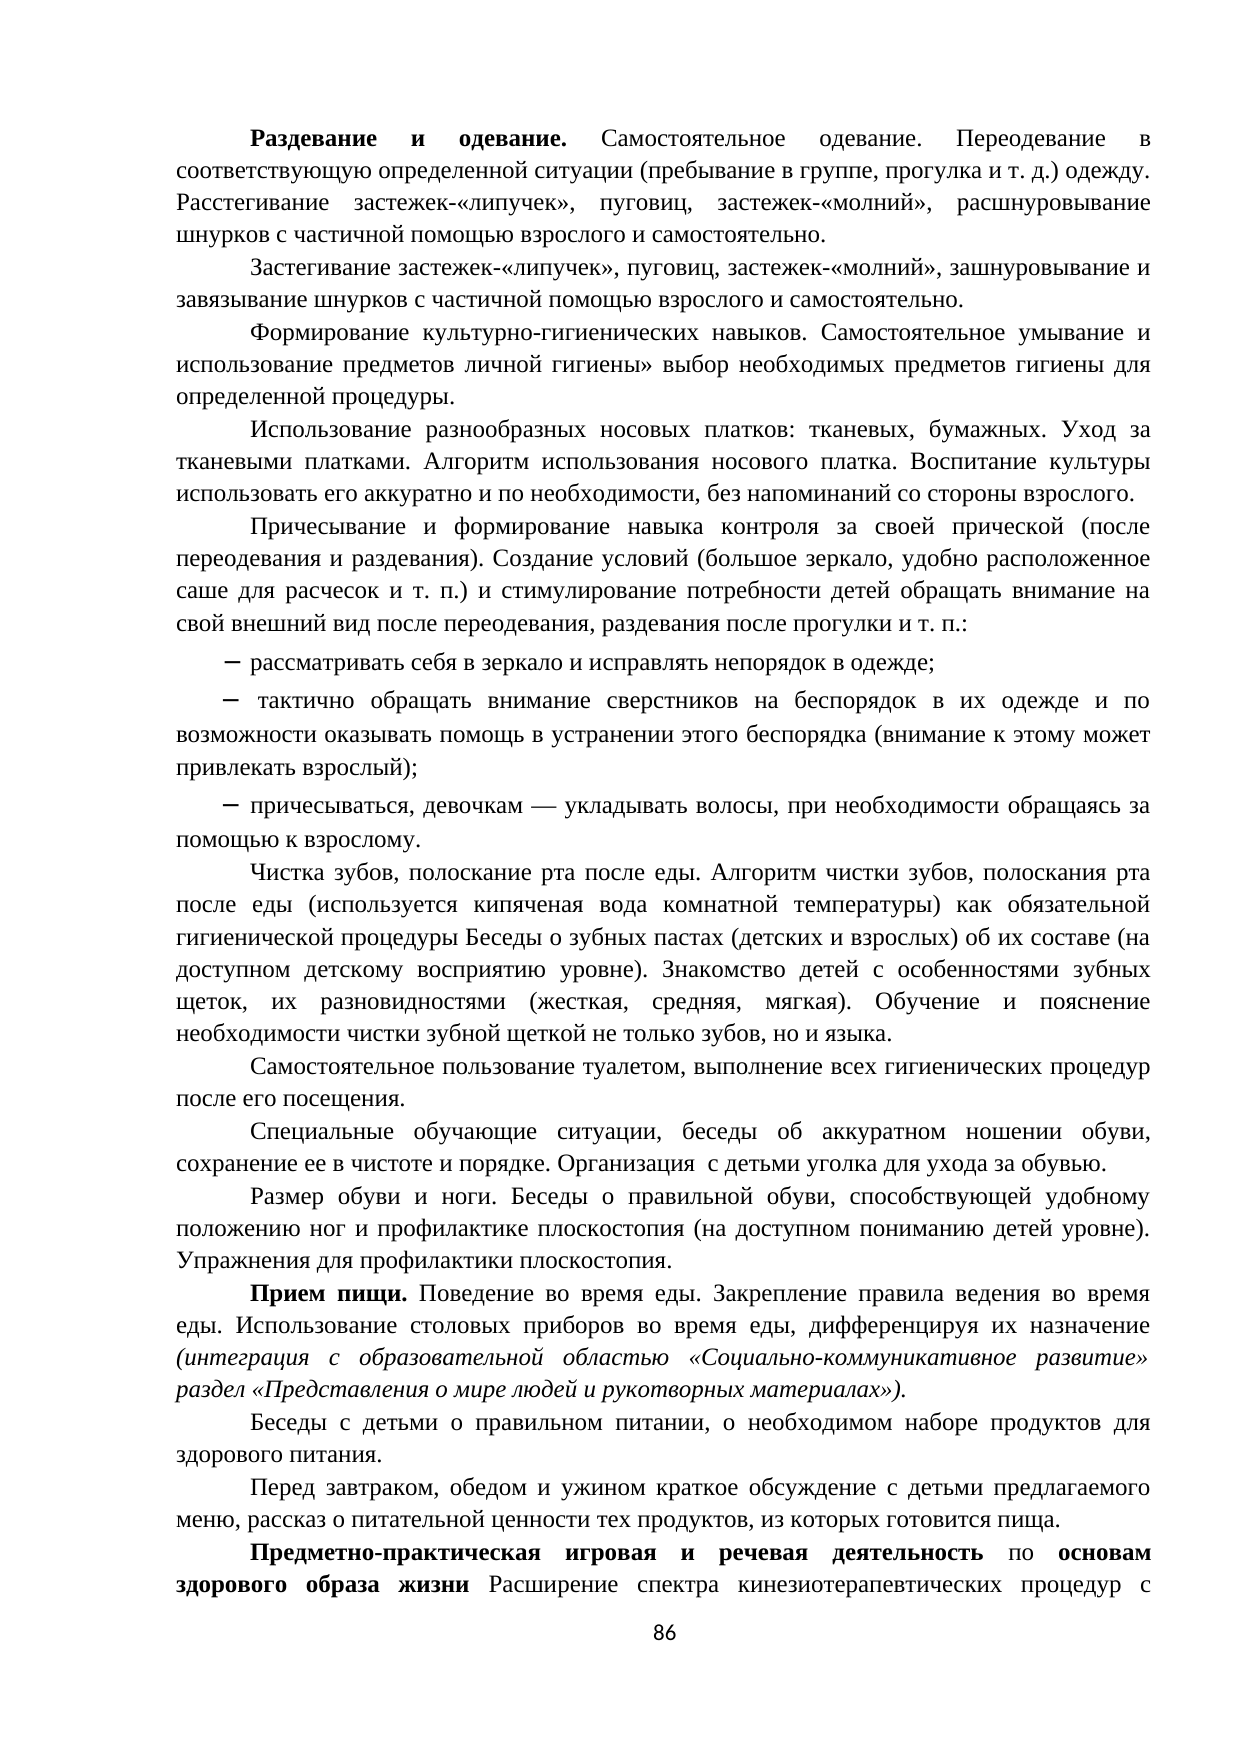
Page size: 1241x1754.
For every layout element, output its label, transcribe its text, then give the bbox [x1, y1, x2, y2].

text Причесывание и формирование навыка контроля за своей прической (после переодевания и раздевания). Создание условий (большое зеркало, удобно расположенное саше для расчесок и т. п.) и стимулирование потребности детей обращать внимание на свой внешний вид после переодевания, раздевания после прогулки и т. п.: [176, 511, 1151, 636]
text − тактично обращать внимание сверстников на беспорядок в их одежде и по возможности оказывать помощь в устранении этого беспорядка (внимание к этому может привлекать взрослый); [176, 682, 1151, 780]
text − причесываться, девочкам — укладывать волосы, при необходимости обращаясь за помощью к взрослому. [176, 787, 1151, 853]
text Застегивание застежек-«липучек», пуговиц, застежек-«молний», зашнуровывание и завязывание шнурков с частичной помощью взрослого и самостоятельно. [176, 252, 1151, 313]
text Прием пищи. Поведение во время еды. Закрепление правила ведения во время еды. Использование столовых приборов во время еды, дифференцируя их назначение (интеграция с образовательной областью «Социально-коммуникативное развитие» раздел «Представления о мире людей и рукотворных материалах»). [176, 1278, 1151, 1403]
text Специальные обучающие ситуации, беседы об аккуратном ношении обуви, сохранение ее в чистоте и порядке. Организация с детьми уголка для ухода за обувью. [176, 1116, 1151, 1177]
text Раздевание и одевание. Самостоятельное одевание. Переодевание в соответствующую определенной ситуации (пребывание в группе, прогулка и т. д.) одежду. Расстегивание застежек-«липучек», пуговиц, застежек-«молний», расшнуровывание шнурков с частичной помощью взрослого и самостоятельно. [176, 123, 1151, 248]
text Размер обуви и ноги. Беседы о правильной обуви, способствующей удобному положению ног и профилактике плоскостопия (на доступном пониманию детей уровне). Упражнения для профилактики плоскостопия. [176, 1181, 1151, 1274]
text Чистка зубов, полоскание рта после еды. Алгоритм чистки зубов, полоскания рта после еды (используется кипяченая вода комнатной температуры) как обязательной гигиенической процедуры Беседы о зубных пастах (детских и взрослых) об их составе (на доступном детскому восприятию уровне). Знакомство детей с особенностями зубных щеток, их разновидностями (жесткая, средняя, мягкая). Обучение и пояснение необходимости чистки зубной щеткой не только зубов, но и языка. [176, 857, 1151, 1047]
text − рассматривать себя в зеркало и исправлять непорядок в одежде; [222, 643, 1151, 677]
text Беседы с детьми о правильном питании, о необходимом наборе продуктов для здорового питания. [176, 1407, 1151, 1468]
text Использование разнообразных носовых платков: тканевых, бумажных. Уход за тканевыми платками. Алгоритм использования носового платка. Воспитание культуры использовать его аккуратно и по необходимости, без напоминаний со стороны взрослого. [176, 414, 1151, 507]
text Формирование культурно-гигиенических навыков. Самостоятельное умывание и использование предметов личной гигиены» выбор необходимых предметов гигиены для определенной процедуры. [176, 317, 1151, 410]
text Перед завтраком, обедом и ужином краткое обсуждение с детьми предлагаемого меню, рассказ о питательной ценности тех продуктов, из которых готовится пища. [176, 1472, 1151, 1533]
text Самостоятельное пользование туалетом, выполнение всех гигиенических процедур после его посещения. [176, 1051, 1151, 1112]
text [176, 1537, 1151, 1598]
